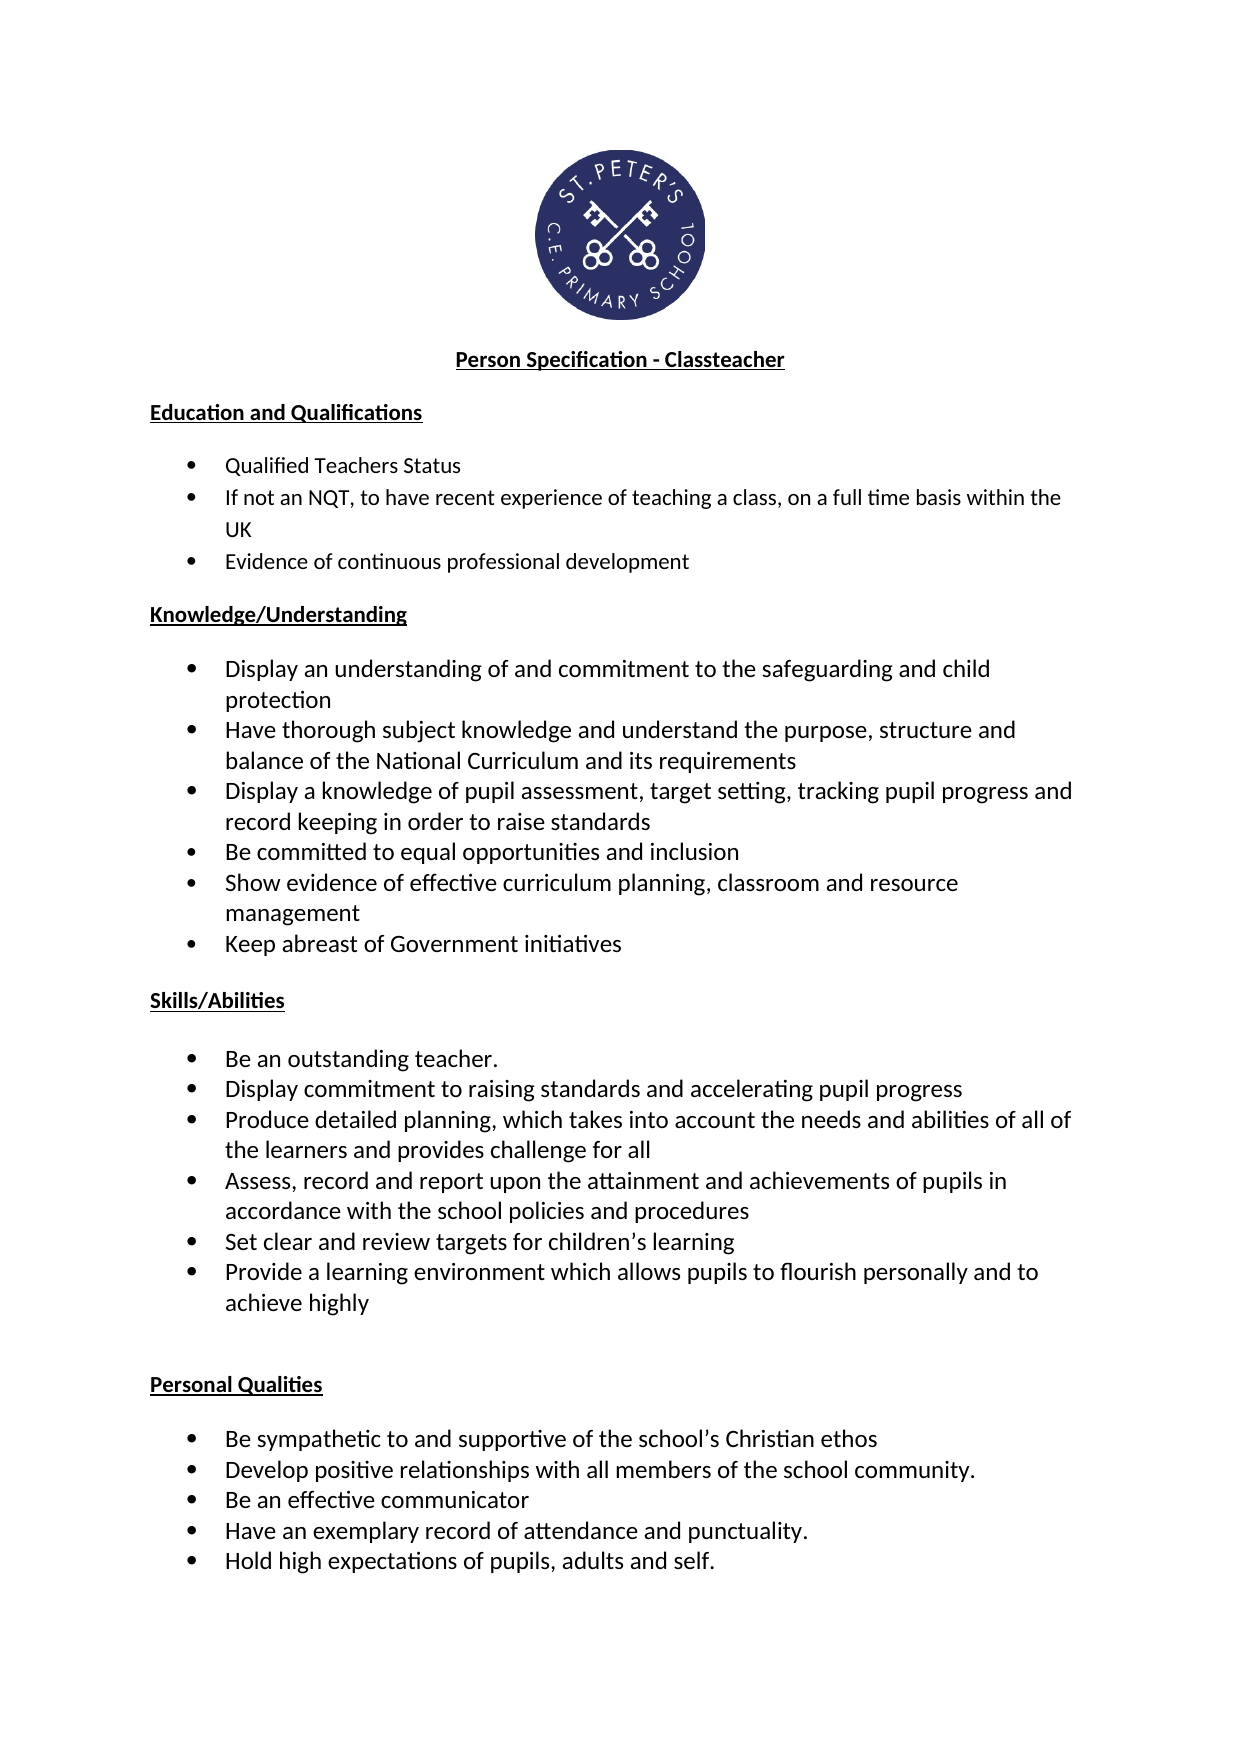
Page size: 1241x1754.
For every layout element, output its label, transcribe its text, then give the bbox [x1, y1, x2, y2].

list Be sympathetic to and supportive of the school’s Christian ethos [187, 1423, 1090, 1454]
list Produce detailed planning, which takes into account the needs and abilities of all of the learners and provides challenge for all [187, 1104, 1090, 1165]
list If not an NQT, to have recent experience of teaching a class, on a full time basis within the UK [187, 483, 1090, 543]
list Evidence of continuous professional development [187, 547, 1090, 575]
text Person Specification - Classteacher [150, 345, 1090, 373]
list Have an exemplary record of attendance and punctuality. [187, 1515, 1090, 1546]
list Hold high expectations of pupils, adults and self. [187, 1546, 1090, 1576]
list Provide a learning environment which allows pupils to flourish personally and to achieve highly [187, 1256, 1090, 1317]
list Be an effective communicator [187, 1484, 1090, 1515]
text Knowledge/Understanding [150, 600, 1090, 628]
text Personal Qualities [150, 1370, 1090, 1398]
text Education and Qualifications [150, 398, 1090, 426]
list Be an outstanding teacher. [187, 1043, 1090, 1073]
text Skills/Abilities [150, 987, 1090, 1015]
list Keep abreast of Government initiatives [187, 928, 1090, 959]
list Develop positive relationships with all members of the school community. [187, 1454, 1090, 1484]
list Have thorough subject knowledge and understand the purpose, structure and balance of the National Curriculum and its requirements [187, 714, 1090, 776]
list Display an understanding of and commitment to the safeguarding and child protection [187, 653, 1090, 714]
list Be committed to equal opportunities and inclusion [187, 837, 1090, 867]
picture [535, 150, 705, 320]
list Qualified Teachers Status [187, 451, 1090, 479]
list Display commitment to raising standards and accelerating pupil progress [187, 1073, 1090, 1104]
list Display a knowledge of pupil assessment, target setting, tracking pupil progress and record keeping in order to raise standards [187, 776, 1090, 837]
list Set clear and review targets for children’s learning [187, 1226, 1090, 1256]
list Show evidence of effective curriculum planning, classroom and resource management [187, 867, 1090, 928]
list Assess, record and report upon the attainment and achievements of pupils in accordance with the school policies and procedures [187, 1165, 1090, 1226]
